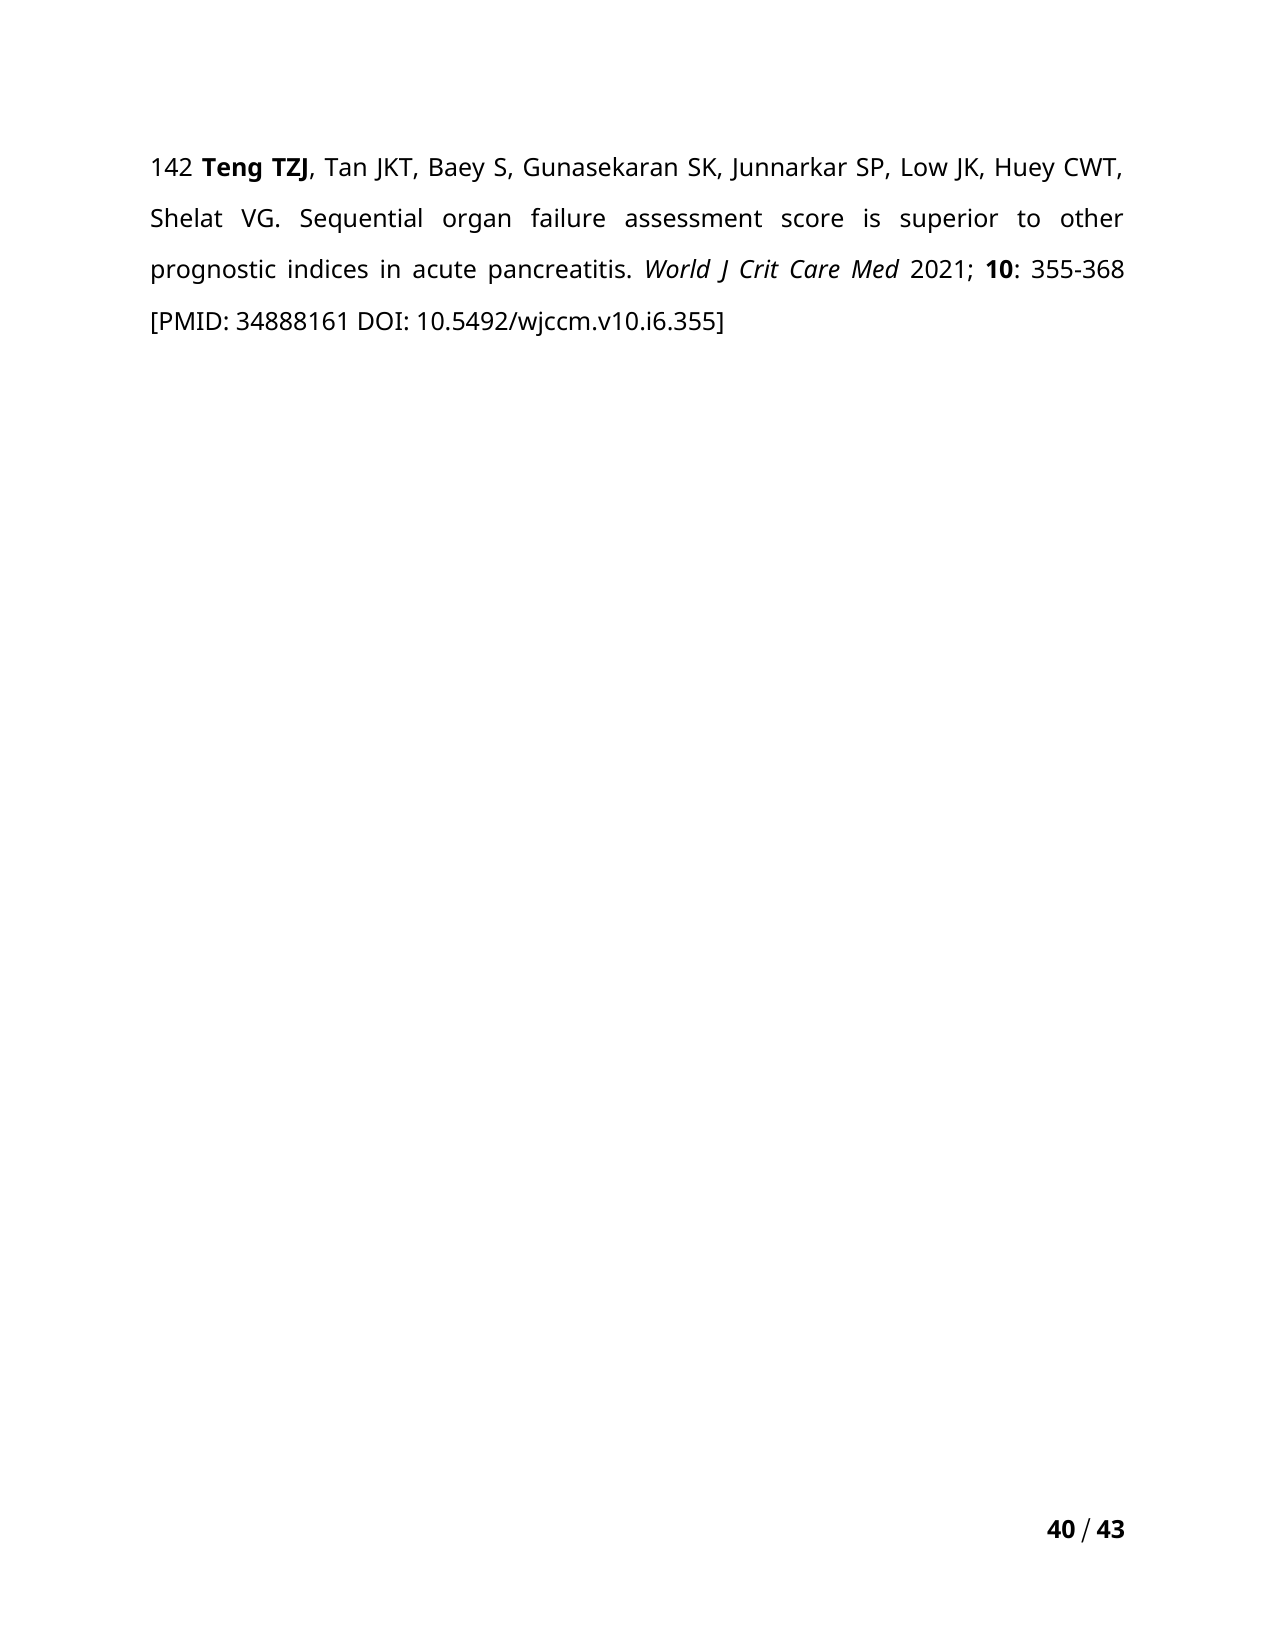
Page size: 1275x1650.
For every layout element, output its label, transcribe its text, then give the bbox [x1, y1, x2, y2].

text 142 Teng TZJ, Tan JKT, Baey S, Gunasekaran SK, Junnarkar SP, Low JK, Huey CWT, Shelat VG. Sequential organ failure assessment score is superior to other prognostic indices in acute pancreatitis. World J Crit Care Med 2021; 10: 355-368 [PMID: 34888161 DOI: 10.5492/wjccm.v10.i6.355] [150, 150, 1125, 337]
